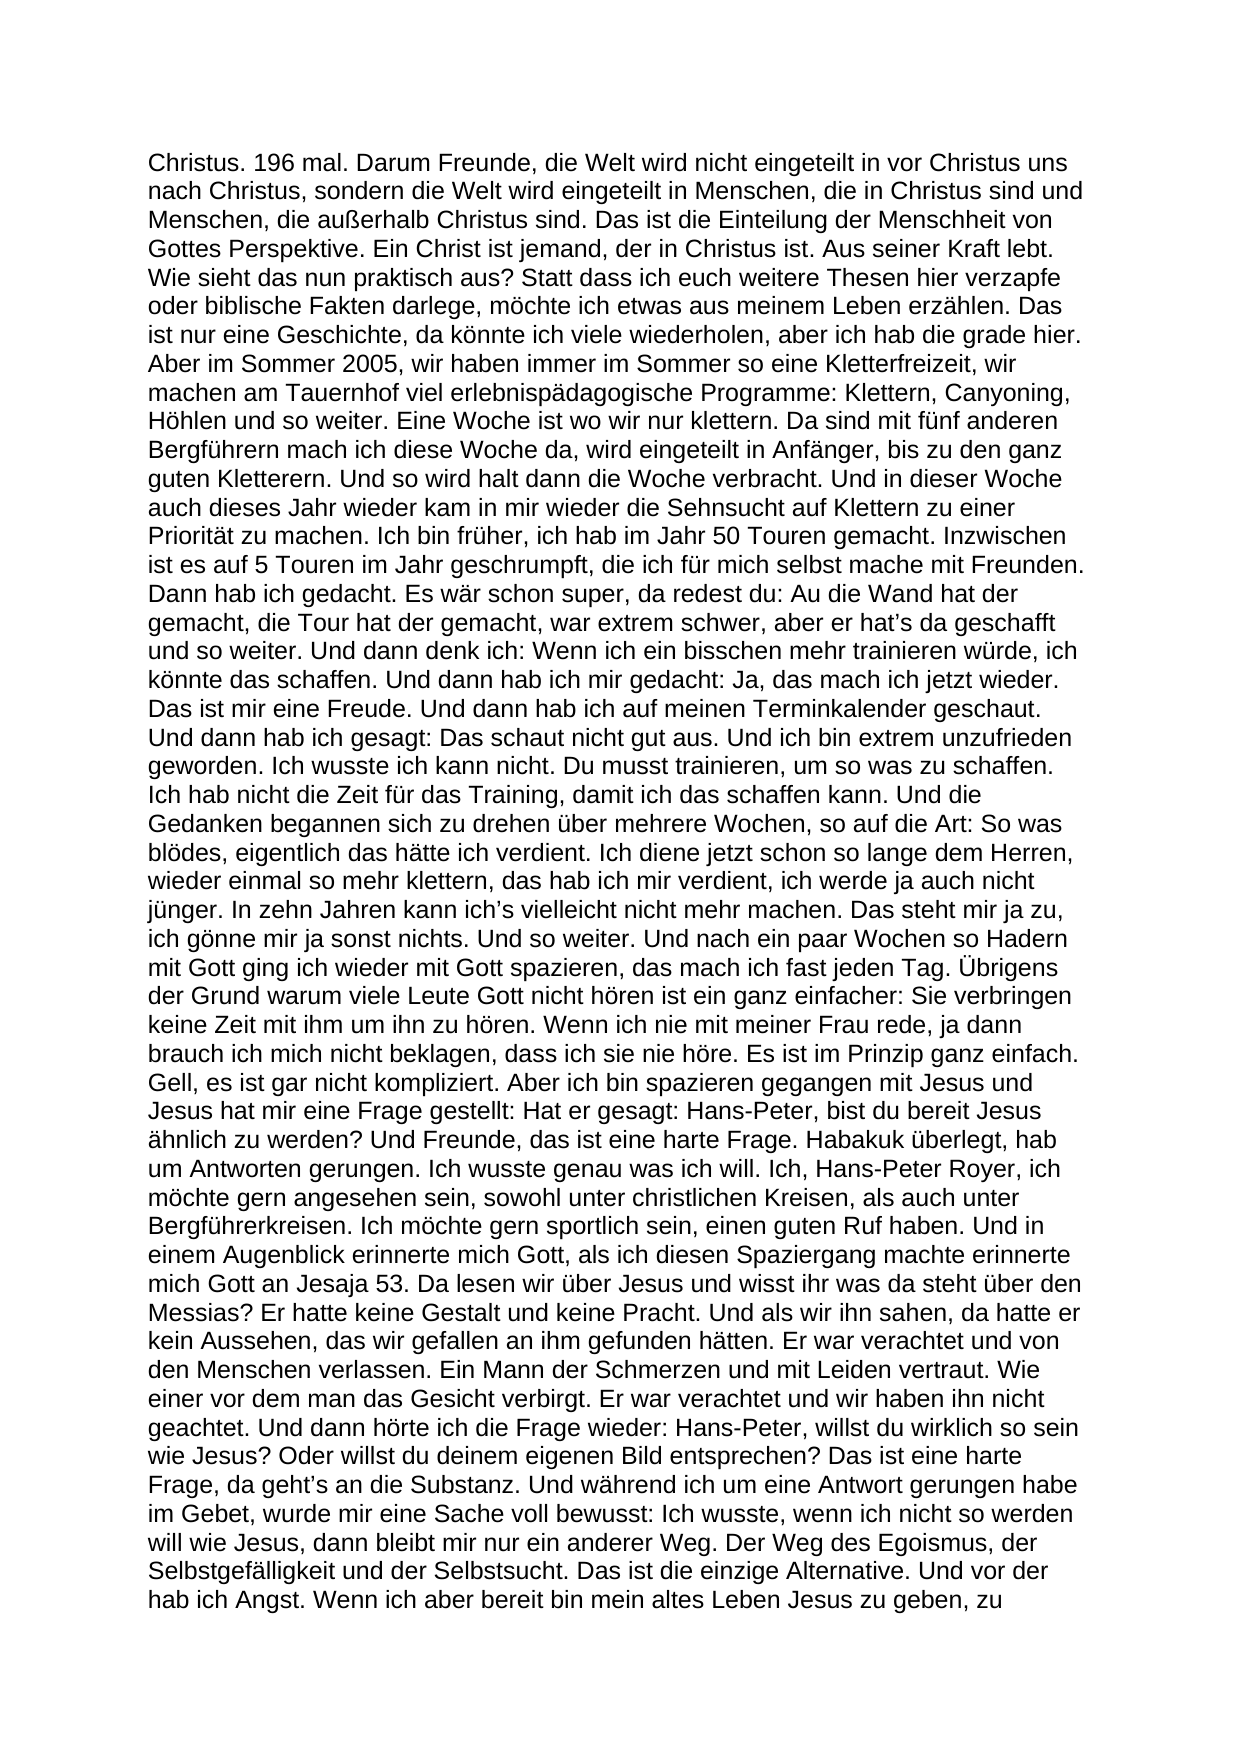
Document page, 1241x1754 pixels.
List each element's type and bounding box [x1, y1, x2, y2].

text [148, 148, 1093, 1614]
